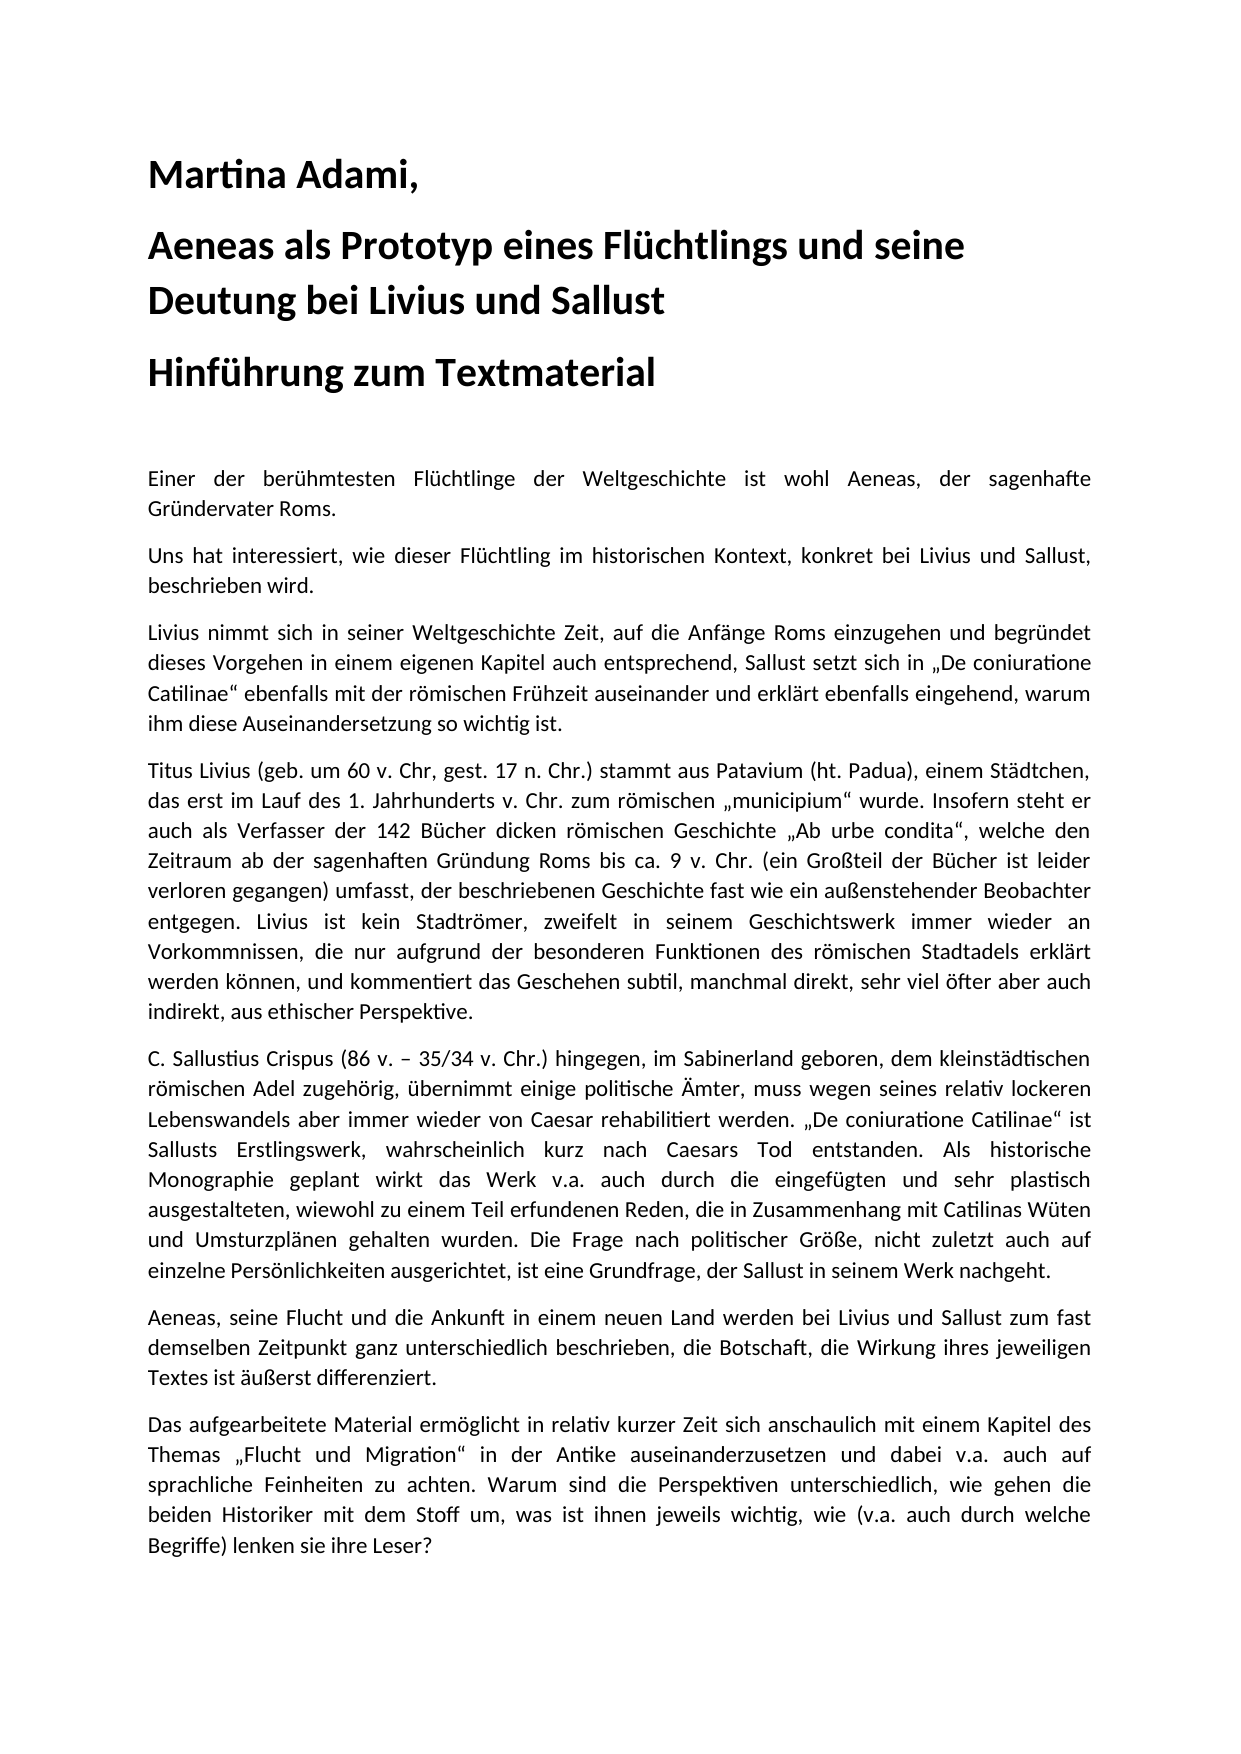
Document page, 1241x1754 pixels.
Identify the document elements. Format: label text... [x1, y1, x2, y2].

text Titus Livius (geb. um 60 v. Chr, gest. 17 n. Chr.) stammt aus Patavium (ht. Padua), einem Städtchen, das erst im Lauf des 1. Jahrhunderts v. Chr. zum römischen „municipium“ wurde. Insofern steht er auch als Verfasser der 142 Bücher dicken römischen Geschichte „Ab urbe condita“, welche den Zeitraum ab der sagenhaften Gründung Roms bis ca. 9 v. Chr. (ein Großteil der Bücher ist leider verloren gegangen) umfasst, der beschriebenen Geschichte fast wie ein außenstehender Beobachter entgegen. Livius ist kein Stadtrömer, zweifelt in seinem Geschichtswerk immer wieder an Vorkommnissen, die nur aufgrund der besonderen Funktionen des römischen Stadtadels erklärt werden können, und kommentiert das Geschehen subtil, manchmal direkt, sehr viel öfter aber auch indirekt, aus ethischer Perspektive. [148, 756, 1093, 1025]
text Uns hat interessiert, wie dieser Flüchtling im historischen Kontext, konkret bei Livius und Sallust, beschrieben wird. [148, 541, 1093, 599]
text Hinführung zum Textmaterial [148, 346, 1093, 396]
text Aeneas als Prototyp eines Flüchtlings und seine Deutung bei Livius und Sallust [148, 219, 1093, 325]
text Livius nimmt sich in seiner Weltgeschichte Zeit, auf die Anfänge Roms einzugehen und begründet dieses Vorgehen in einem eigenen Kapitel auch entsprechend, Sallust setzt sich in „De coniuratione Catilinae“ ebenfalls mit der römischen Frühzeit auseinander und erklärt ebenfalls eingehend, warum ihm diese Auseinandersetzung so wichtig ist. [148, 618, 1093, 737]
text C. Sallustius Crispus (86 v. – 35/34 v. Chr.) hingegen, im Sabinerland geboren, dem kleinstädtischen römischen Adel zugehörig, übernimmt einige politische Ämter, muss wegen seines relativ lockeren Lebenswandels aber immer wieder von Caesar rehabilitiert werden. „De coniuratione Catilinae“ ist Sallusts Erstlingswerk, wahrscheinlich kurz nach Caesars Tod entstanden. Als historische Monographie geplant wirkt das Werk v.a. auch durch die eingefügten und sehr plastisch ausgestalteten, wiewohl zu einem Teil erfundenen Reden, die in Zusammenhang mit Catilinas Wüten und Umsturzplänen gehalten wurden. Die Frage nach politischer Größe, nicht zuletzt auch auf einzelne Persönlichkeiten ausgerichtet, ist eine Grundfrage, der Sallust in seinem Werk nachgeht. [148, 1044, 1093, 1284]
text Martina Adami, [148, 148, 1093, 198]
text Einer der berühmtesten Flüchtlinge der Weltgeschichte ist wohl Aeneas, der sagenhafte Gründervater Roms. [148, 464, 1093, 522]
text Das aufgearbeitete Material ermöglicht in relativ kurzer Zeit sich anschaulich mit einem Kapitel des Themas „Flucht und Migration“ in der Antike auseinanderzusetzen und dabei v.a. auch auf sprachliche Feinheiten zu achten. Warum sind die Perspektiven unterschiedlich, wie gehen die beiden Historiker mit dem Stoff um, was ist ihnen jeweils wichtig, wie (v.a. auch durch welche Begriffe) lenken sie ihre Leser? [148, 1410, 1093, 1559]
text Aeneas, seine Flucht und die Ankunft in einem neuen Land werden bei Livius und Sallust zum fast demselben Zeitpunkt ganz unterschiedlich beschrieben, die Botschaft, die Wirkung ihres jeweiligen Textes ist äußerst differenziert. [148, 1303, 1093, 1391]
